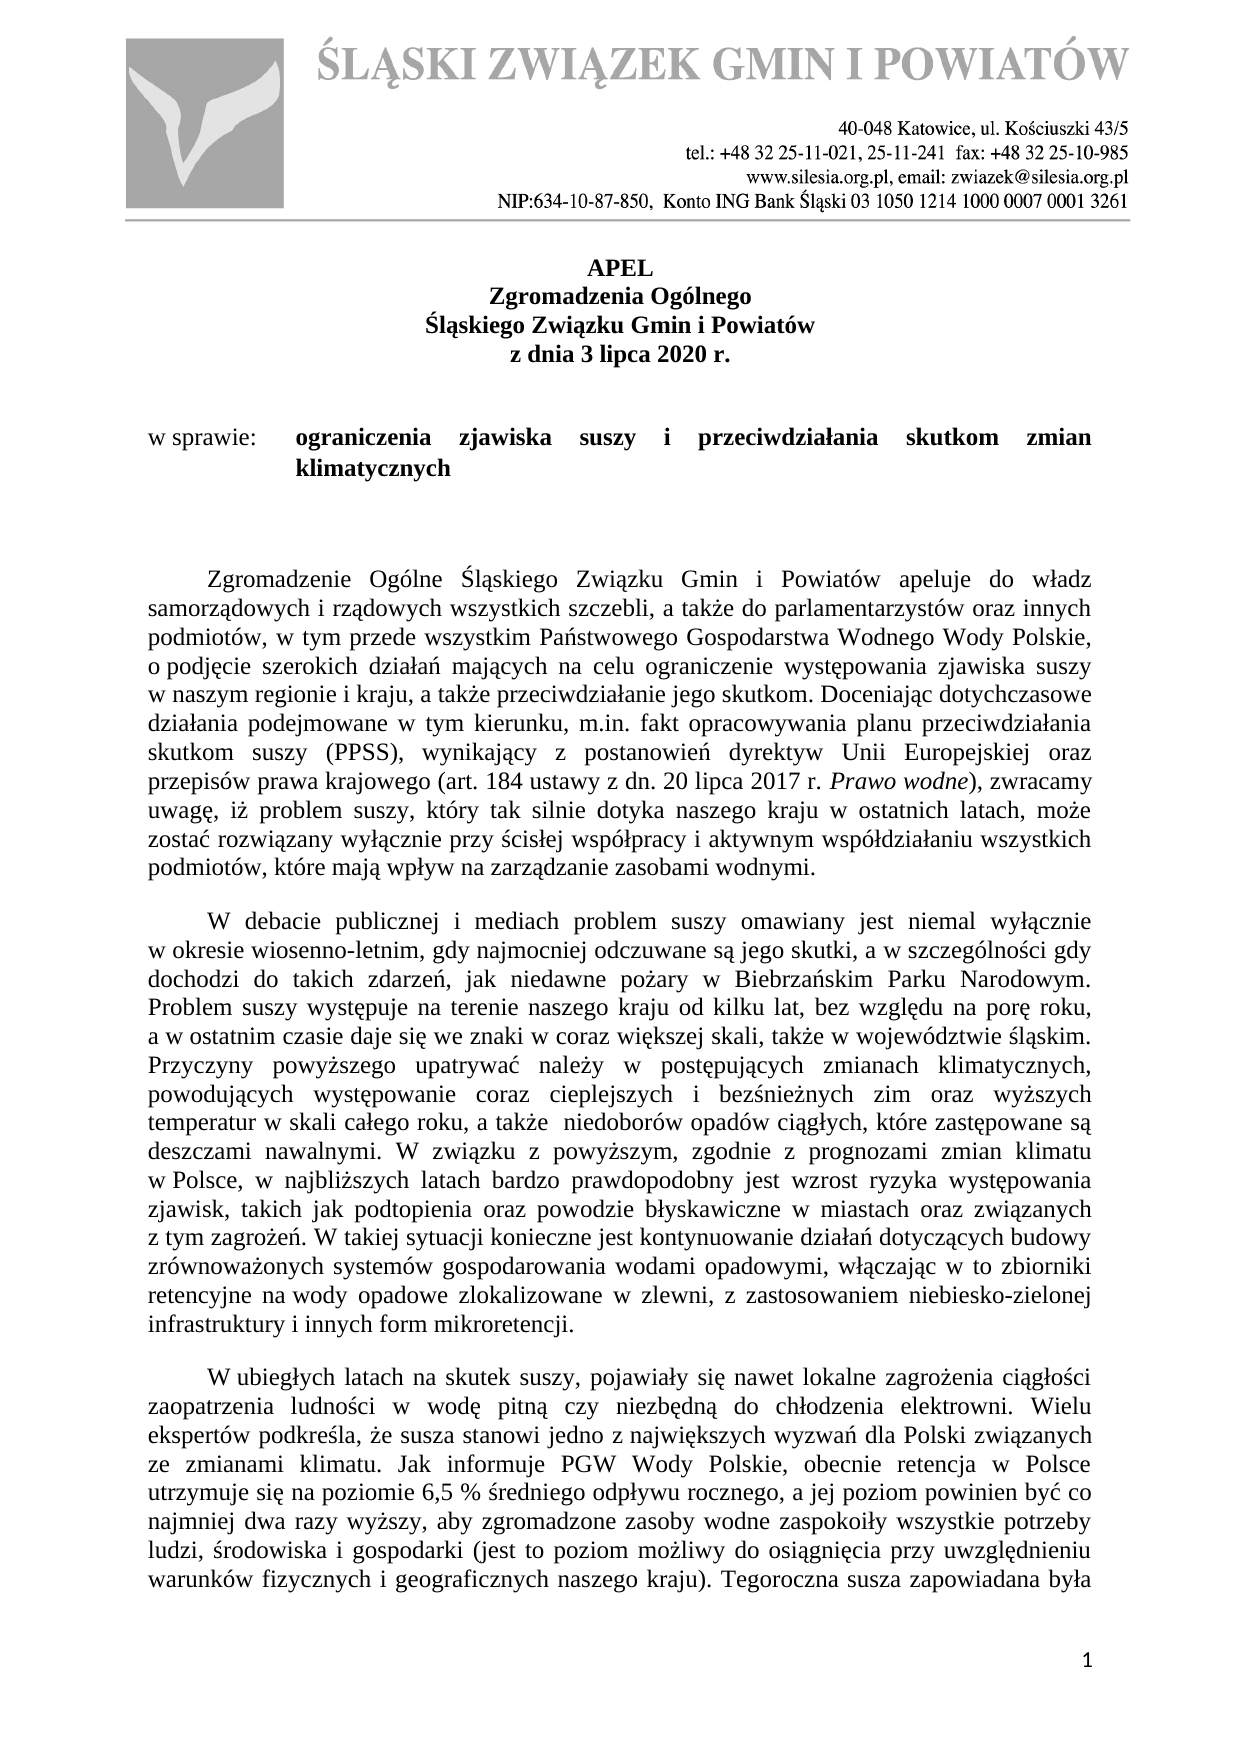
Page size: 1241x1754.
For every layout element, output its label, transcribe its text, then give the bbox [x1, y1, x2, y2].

text Śląskiego Związku Gmin i Powiatów [148, 310, 1092, 339]
text w sprawie: ograniczenia zjawiska suszy i przeciwdziałania skutkom zmian klimatycznych [148, 422, 1092, 482]
text W debacie publicznej i mediach problem suszy omawiany jest niemal wyłącznie w okresie wiosenno-letnim, gdy najmocniej odczuwane są jego skutki, a w szczególności gdy dochodzi do takich zdarzeń, jak niedawne pożary w Biebrzańskim Parku Narodowym. Problem suszy występuje na terenie naszego kraju od kilku lat, bez względu na porę roku, a w ostatnim czasie daje się we znaki w coraz większej skali, także w województwie śląskim. Przyczyny powyższego upatrywać należy w postępujących zmianach klimatycznych, powodujących występowanie coraz cieplejszych i bezśnieżnych zim oraz wyższych temperatur w skali całego roku, a także niedoborów opadów ciągłych, które zastępowane są deszczami nawalnymi. W związku z powyższym, zgodnie z prognozami zmian klimatu w Polsce, w najbliższych latach bardzo prawdopodobny jest wzrost ryzyka występowania zjawisk, takich jak podtopienia oraz powodzie błyskawiczne w miastach oraz związanych z tym zagrożeń. W takiej sytuacji konieczne jest kontynuowanie działań dotyczących budowy zrównoważonych systemów gospodarowania wodami opadowymi, włączając w to zbiorniki retencyjne na wody opadowe zlokalizowane w zlewni, z zastosowaniem niebiesko-zielonej infrastruktury i innych form mikroretencji. [148, 906, 1092, 1337]
text APEL [148, 253, 1092, 281]
text Zgromadzenie Ogólne Śląskiego Związku Gmin i Powiatów apeluje do władz samorządowych i rządowych wszystkich szczebli, a także do parlamentarzystów oraz innych podmiotów, w tym przede wszystkim Państwowego Gospodarstwa Wodnego Wody Polskie, o podjęcie szerokich działań mających na celu ograniczenie występowania zjawiska suszy w naszym regionie i kraju, a także przeciwdziałanie jego skutkom. Doceniając dotychczasowe działania podejmowane w tym kierunku, m.in. fakt opracowywania planu przeciwdziałania skutkom suszy (PPSS), wynikający z postanowień dyrektyw Unii Europejskiej oraz przepisów prawa krajowego (art. 184 ustawy z dn. 20 lipca 2017 r. Prawo wodne), zwracamy uwagę, iż problem suszy, który tak silnie dotyka naszego kraju w ostatnich latach, może zostać rozwiązany wyłącznie przy ścisłej współpracy i aktywnym współdziałaniu wszystkich podmiotów, które mają wpływ na zarządzanie zasobami wodnymi. [148, 564, 1092, 881]
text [148, 1362, 1092, 1592]
text Zgromadzenia Ogólnego [148, 281, 1092, 310]
text z dnia 3 lipca 2020 r. [148, 339, 1092, 368]
